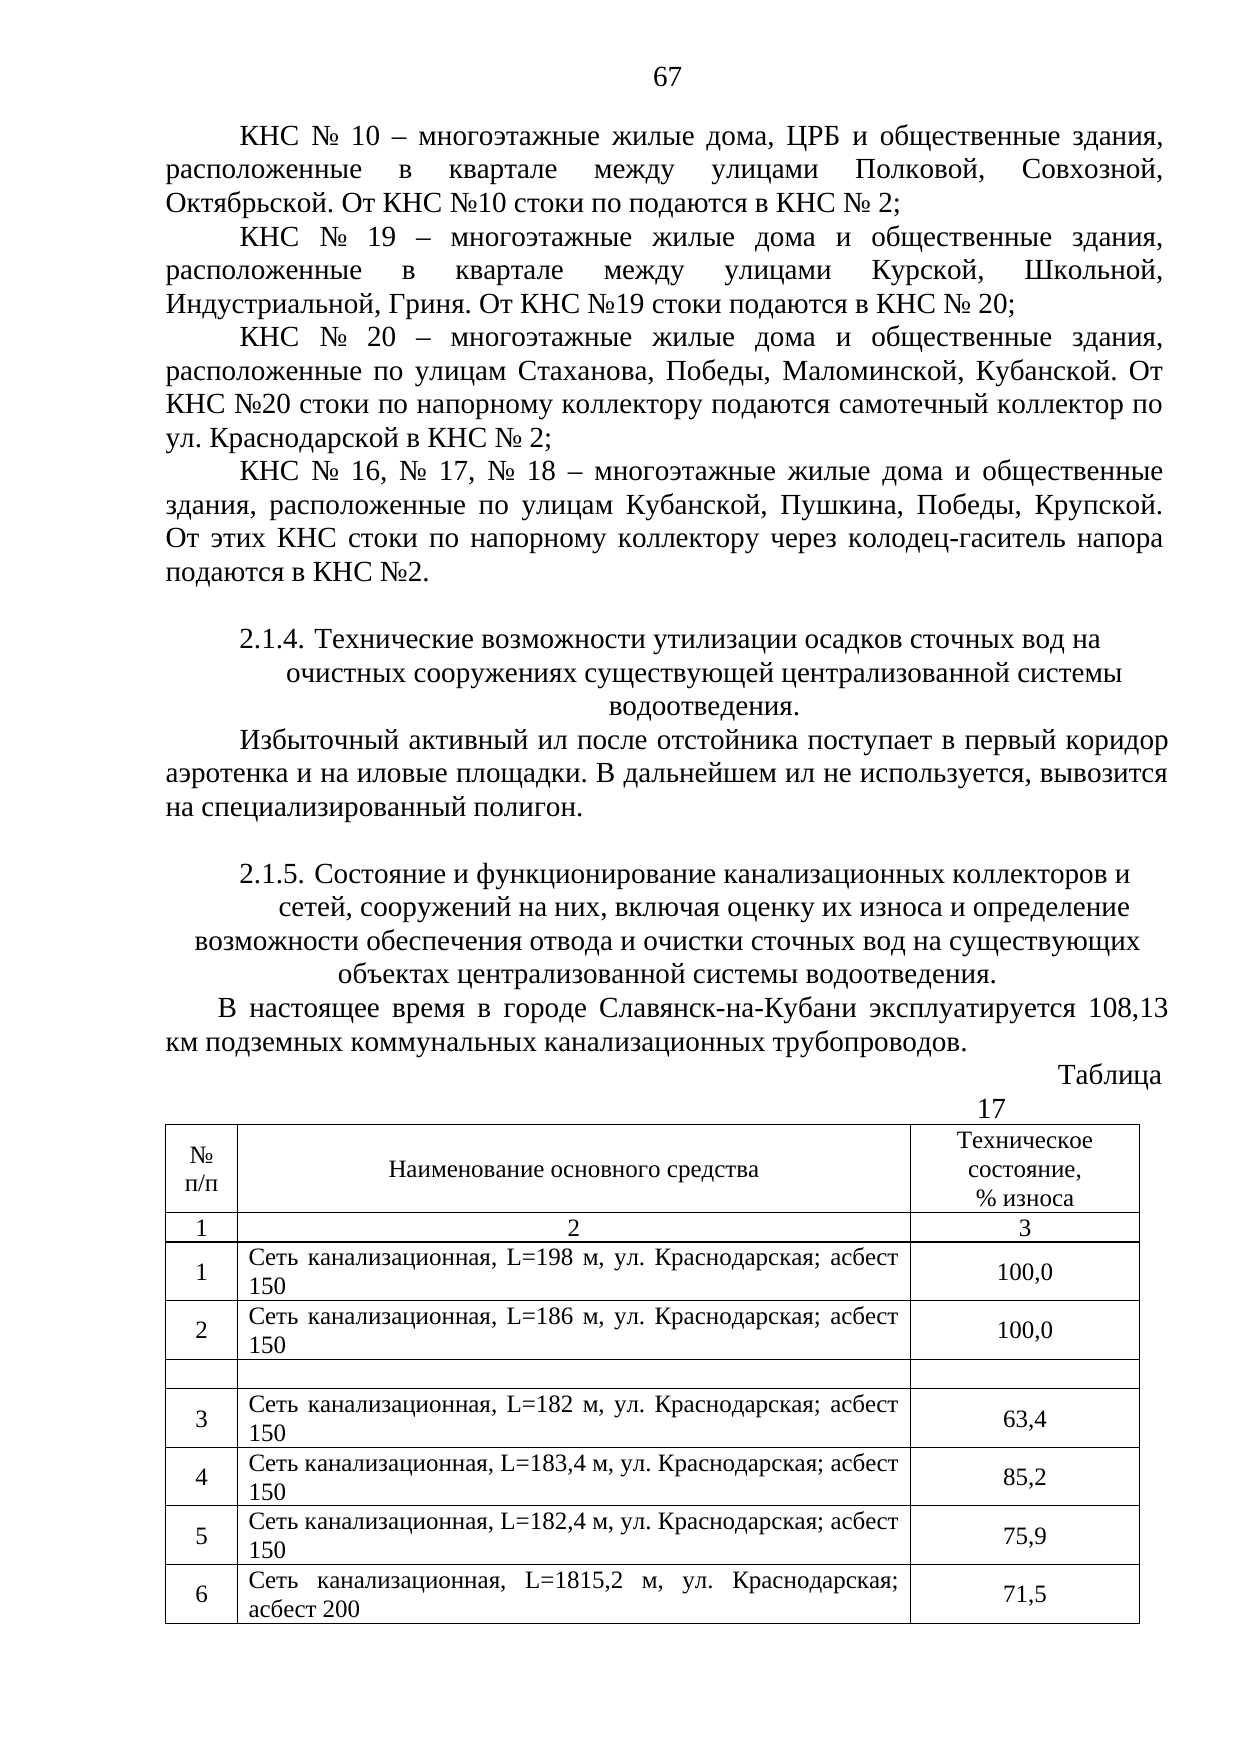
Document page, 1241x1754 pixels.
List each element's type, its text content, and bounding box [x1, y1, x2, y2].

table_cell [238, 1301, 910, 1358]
text КНС № 20 – многоэтажные жилые дома и общественные здания, расположенные по улицам Стаханова, Победы, Маломинской, Кубанской. От КНС №20 стоки по напорному коллектору подаются самотечный коллектор по ул. Краснодарской в КНС № 2; [165, 319, 1164, 453]
text сетей, сооружений на них, включая оценку их износа и определение [165, 889, 1169, 923]
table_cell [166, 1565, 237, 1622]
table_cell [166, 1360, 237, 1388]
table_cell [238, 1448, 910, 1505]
text возможности обеспечения отвода и очистки сточных вод на существующих объектах централизованной системы водоотведения. [165, 923, 1169, 990]
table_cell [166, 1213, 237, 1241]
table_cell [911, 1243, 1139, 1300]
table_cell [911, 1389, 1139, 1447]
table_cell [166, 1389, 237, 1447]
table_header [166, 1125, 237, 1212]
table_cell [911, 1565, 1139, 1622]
text водоотведения. [239, 688, 1169, 722]
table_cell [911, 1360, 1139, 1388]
list Состояние и функционирование канализационных коллекторов и [239, 856, 1169, 889]
text КНС № 19 – многоэтажные жилые дома и общественные здания, расположенные в квартале между улицами Курской, Школьной, Индустриальной, Гриня. От КНС №19 стоки подаются в КНС № 20; [165, 219, 1164, 319]
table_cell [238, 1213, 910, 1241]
text КНС № 16, № 17, № 18 – многоэтажные жилые дома и общественные здания, расположенные по улицам Кубанской, Пушкина, Победы, Крупской. От этих КНС стоки по напорному коллектору через колодец-гаситель напора подаются в КНС №2. [165, 453, 1164, 588]
list Технические возможности утилизации осадков сточных вод на [239, 621, 1169, 655]
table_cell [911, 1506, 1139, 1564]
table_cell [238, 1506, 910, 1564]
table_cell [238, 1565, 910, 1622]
text Избыточный активный ил после отстойника поступает в первый коридор аэротенка и на иловые площадки. В дальнейшем ил не используется, вывозится на специализированный полигон. [165, 722, 1169, 822]
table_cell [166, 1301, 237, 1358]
text Таблица 17 [977, 1057, 1169, 1124]
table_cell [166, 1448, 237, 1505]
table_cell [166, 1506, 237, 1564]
text В настоящее время в городе Славянск-на-Кубани эксплуатируется 108,13 км подземных коммунальных канализационных трубопроводов. [165, 990, 1169, 1057]
text очистных сооружениях существующей централизованной системы [239, 655, 1169, 688]
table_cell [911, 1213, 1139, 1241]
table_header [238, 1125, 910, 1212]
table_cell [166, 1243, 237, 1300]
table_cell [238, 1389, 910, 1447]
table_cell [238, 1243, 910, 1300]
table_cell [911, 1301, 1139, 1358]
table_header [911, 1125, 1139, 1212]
text КНС № 10 – многоэтажные жилые дома, ЦРБ и общественные здания, расположенные в квартале между улицами Полковой, Совхозной, Октябрьской. От КНС №10 стоки по подаются в КНС № 2; [165, 118, 1164, 219]
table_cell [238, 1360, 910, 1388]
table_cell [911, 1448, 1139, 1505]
